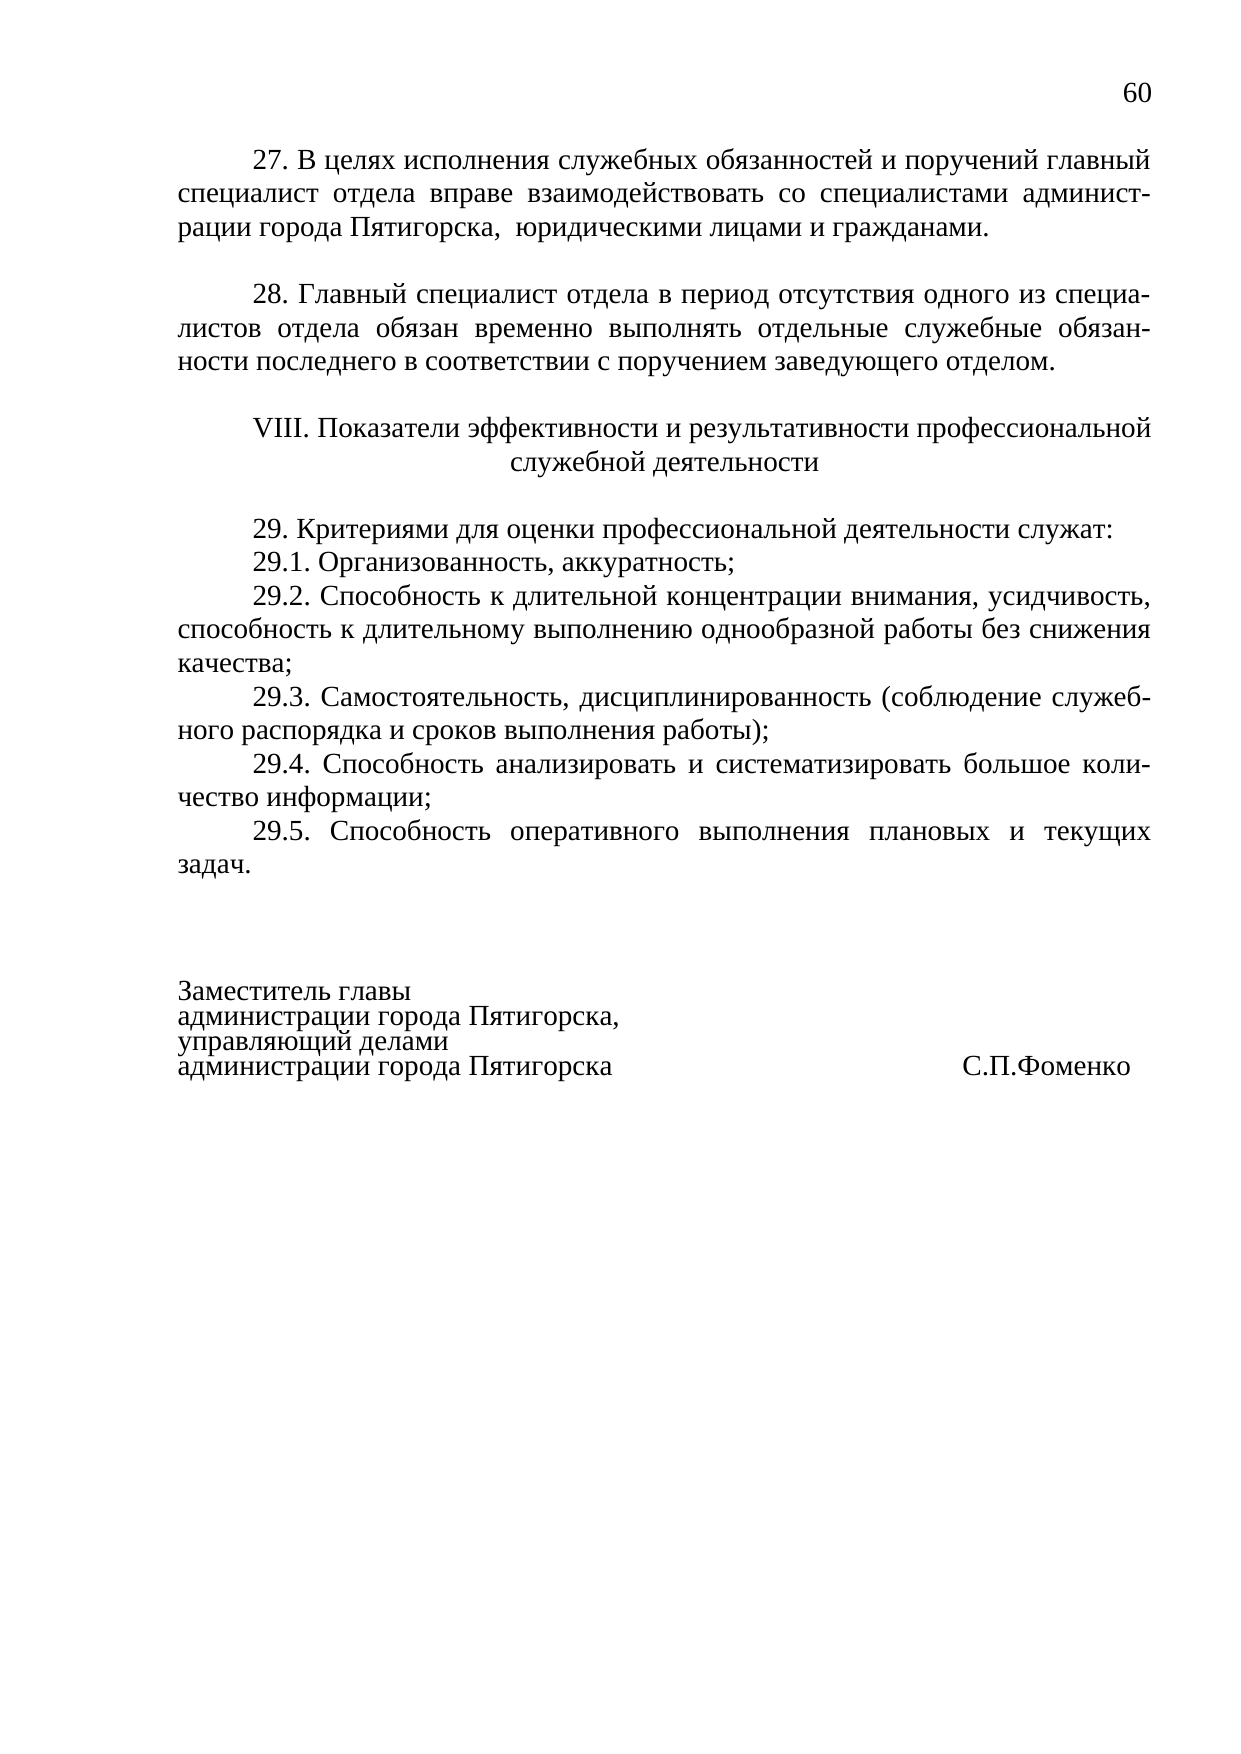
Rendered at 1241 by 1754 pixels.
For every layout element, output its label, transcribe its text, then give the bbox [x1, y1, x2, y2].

text администрации города Пятигорска С.П.Фоменко [177, 1056, 1152, 1081]
text 29. Критериями для оценки профессиональной деятельности служат: [177, 511, 1152, 544]
text администрации города Пятигорска, [177, 1006, 1152, 1031]
text Заместитель главы [177, 981, 1152, 1006]
text VIII. Показатели эффективности и результативности профессиональной служебной деятельности [177, 410, 1152, 477]
text 27. В целях исполнения служебных обязанностей и поручений главный специалист отдела вправе взаимодействовать со специалистами админист-рации города Пятигорска, юридическими лицами и гражданами. [177, 142, 1152, 243]
text 29.2. Способность к длительной концентрации внимания, усидчивость, способность к длительному выполнению однообразной работы без снижения качества; [177, 578, 1152, 679]
text 29.4. Способность анализировать и систематизировать большое коли-чество информации; [177, 746, 1152, 813]
text 29.3. Самостоятельность, дисциплинированность (соблюдение служеб-ного распорядка и сроков выполнения работы); [177, 679, 1152, 746]
text управляющий делами [177, 1031, 1152, 1056]
text 29.1. Организованность, аккуратность; [177, 544, 1152, 578]
text 28. Главный специалист отдела в период отсутствия одного из специа-листов отдела обязан временно выполнять отдельные служебные обязан-ности последнего в соответствии с поручением заведующего отделом. [177, 276, 1152, 377]
text 29.5. Способность оперативного выполнения плановых и текущих задач. [177, 813, 1152, 880]
